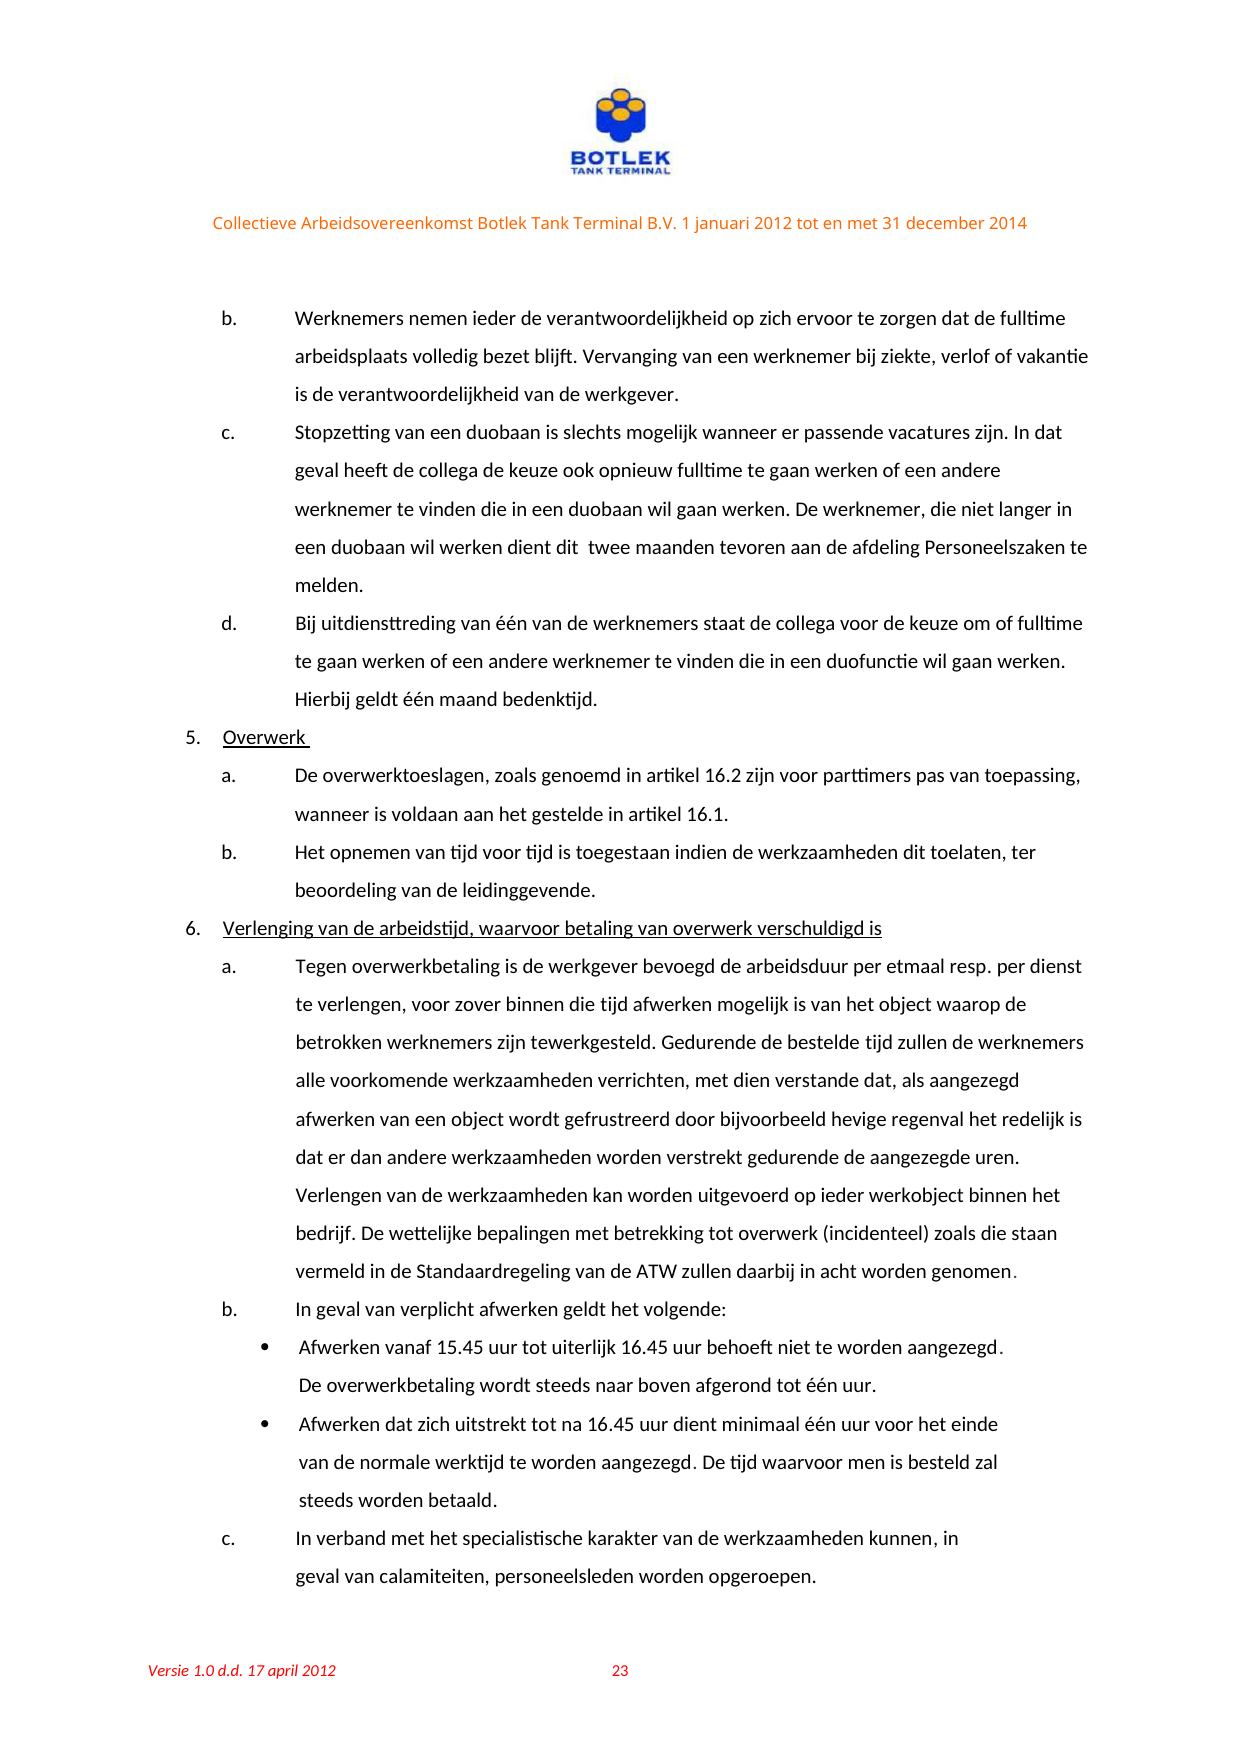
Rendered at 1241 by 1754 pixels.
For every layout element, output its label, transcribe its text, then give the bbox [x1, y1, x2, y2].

list Overwerk [185, 724, 1093, 750]
list Het opnemen van tijd voor tijd is toegestaan indien de werkzaamheden dit toelaten, ter beoordeling van de leidinggevende. [221, 839, 1093, 902]
picture [562, 73, 678, 189]
text b. In geval van verplicht afwerken geldt het volgende: [148, 1296, 1088, 1322]
list Afwerken dat zich uitstrekt tot na 16.45 uur dient minimaal één uur voor het einde van de normale werktijd te worden aangezegd. De tijd waarvoor men is besteld zal steeds worden betaald. [261, 1411, 1005, 1512]
text c. In verband met het specialistische karakter van de werkzaamheden kunnen, in geval van calamiteiten, personeelsleden worden opgeroepen. [221, 1525, 1001, 1589]
list Verlenging van de arbeidstijd, waarvoor betaling van overwerk verschuldigd is [185, 915, 1093, 941]
list Bij uitdiensttreding van één van de werknemers staat de collega voor de keuze om of fulltime te gaan werken of een andere werknemer te vinden die in een duofunctie wil gaan werken. Hierbij geldt één maand bedenktijd. [221, 610, 1093, 712]
list Stopzetting van een duobaan is slechts mogelijk wanneer er passende vacatures zijn. In dat geval heeft de collega de keuze ook opnieuw fulltime te gaan werken of een andere werknemer te vinden die in een duobaan wil gaan werken. De werknemer, die niet langer in een duobaan wil werken dient dit twee maanden tevoren aan de afdeling Personeelszaken te melden. [221, 419, 1093, 597]
list Afwerken vanaf 15.45 uur tot uiterlijk 16.45 uur behoeft niet te worden aangezegd. De overwerkbetaling wordt steeds naar boven afgerond tot één uur. [261, 1334, 1005, 1398]
list Werknemers nemen ieder de verantwoordelijkheid op zich ervoor te zorgen dat de fulltime arbeidsplaats volledig bezet blijft. Vervanging van een werknemer bij ziekte, verlof of vakantie is de verantwoordelijkheid van de werkgever. [221, 305, 1093, 407]
list De overwerktoeslagen, zoals genoemd in artikel 16.2 zijn voor parttimers pas van toepassing, wanneer is voldaan aan het gestelde in artikel 16.1. [221, 763, 1093, 826]
text Verlengen van de werkzaamheden kan worden uitgevoerd op ieder werkobject binnen het bedrijf. De wettelijke bepalingen met betrekking tot overwerk (incidenteel) zoals die staan vermeld in de Standaardregeling van de ATW zullen daarbij in acht worden genomen. [295, 1182, 1065, 1284]
text a. Tegen overwerkbetaling is de werkgever bevoegd de arbeidsduur per etmaal resp. per dienst te verlengen, voor zover binnen die tijd afwerken mogelijk is van het object waarop de betrokken werknemers zijn tewerkgesteld. Gedurende de bestelde tijd zullen de werknemers alle voorkomende werkzaamheden verrichten, met dien verstande dat, als aangezegd afwerken van een object wordt gefrustreerd door bijvoorbeeld hevige regenval het redelijk is dat er dan andere werkzaamheden worden verstrekt gedurende de aangezegde uren. [221, 953, 1093, 1169]
